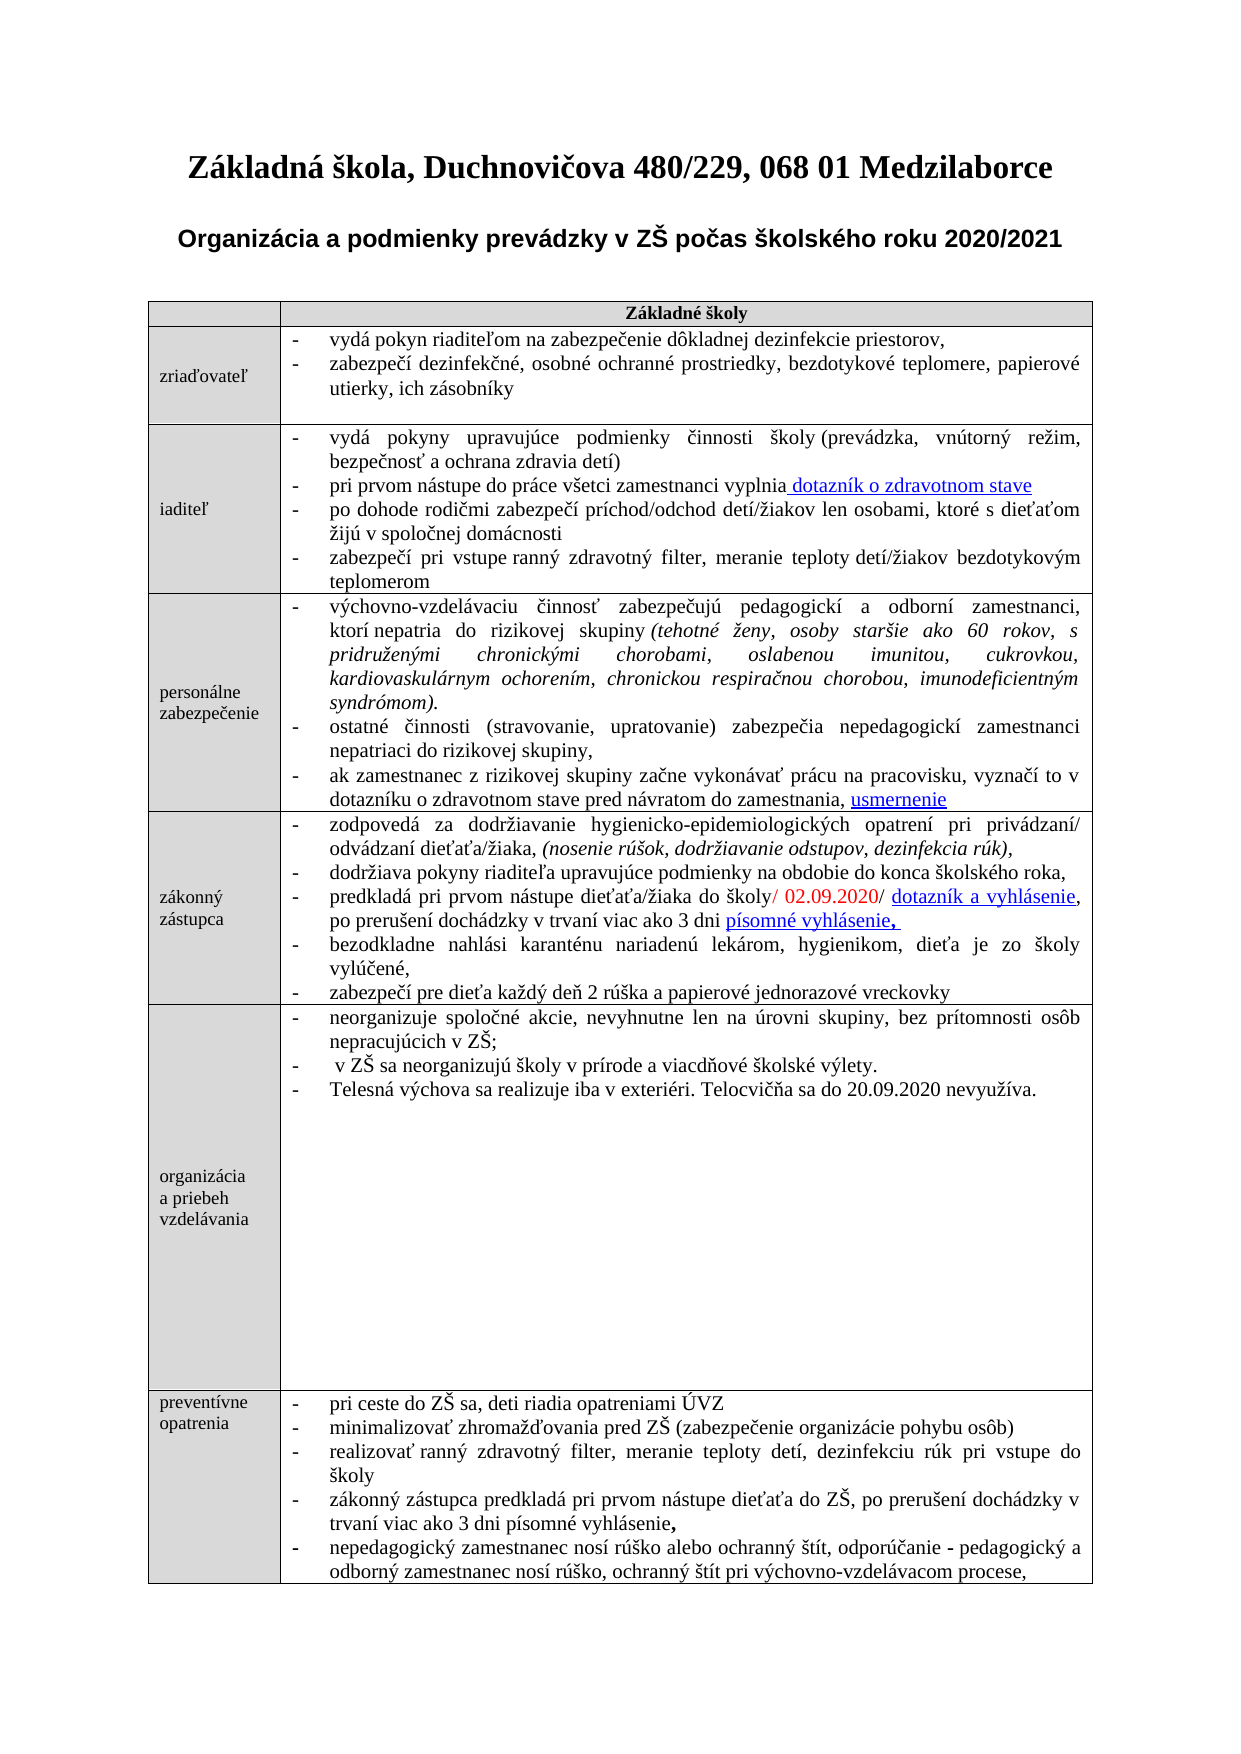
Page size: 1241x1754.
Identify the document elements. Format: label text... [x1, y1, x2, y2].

table_cell výchovno-vzdelávaciu činnosť zabezpečujú pedagogickí a odborní zamestnanci, ktorí nepatria do rizikovej skupiny (tehotné ženy, osoby staršie ako 60 rokov, s pridruženými chronickými chorobami, oslabenou imunitou, cukrovkou, kardiovaskulárnym ochorením, chronickou respiračnou chorobou, imunodeficientným syndrómom). ostatné činnosti (stravovanie, upratovanie) zabezpečia nepedagogickí zamestnanci nepatriaci do rizikovej skupiny, ak zamestnanec z rizikovej skupiny začne vykonávať prácu na pracovisku, vyznačí to v dotazníku o zdravotnom stave pred návratom do zamestnania, usmernenie [281, 594, 1092, 811]
table_cell neorganizuje spoločné akcie, nevyhnutne len na úrovni skupiny, bez prítomnosti osôb nepracujúcich v ZŠ; v ZŠ sa neorganizujú školy v prírode a viacdňové školské výlety. Telesná výchova sa realizuje iba v exteriéri. Telocvičňa sa do 20.09.2020 nevyužíva. [281, 1005, 1092, 1389]
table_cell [149, 1391, 280, 1583]
table_cell personálne zabezpečenie [149, 594, 280, 811]
table_cell iaditeľ [149, 425, 280, 593]
table_cell zákonný zástupca [149, 812, 280, 1004]
table_cell vydá pokyn riaditeľom na zabezpečenie dôkladnej dezinfekcie priestorov, zabezpečí dezinfekčné, osobné ochranné prostriedky, bezdotykové teplomere, papierové utierky, ich zásobníky [281, 327, 1092, 423]
text Základná škola, Duchnovičova 480/229, 068 01 Medzilaborce [148, 148, 1093, 186]
table_header [149, 302, 280, 326]
table_cell zodpovedá za dodržiavanie hygienicko-epidemiologických opatrení pri privádzaní/ odvádzaní dieťaťa/žiaka, (nosenie rúšok, dodržiavanie odstupov, dezinfekcia rúk), dodržiava pokyny riaditeľa upravujúce podmienky na obdobie do konca školského roka, predkladá pri prvom nástupe dieťaťa/žiaka do školy/ 02.09.2020/ dotazník a vyhlásenie, po prerušení dochádzky v trvaní viac ako 3 dni písomné vyhlásenie, bezodkladne nahlási karanténu nariadenú lekárom, hygienikom, dieťa je zo školy vylúčené, zabezpečí pre dieťa každý deň 2 rúška a papierové jednorazové vreckovky [281, 812, 1092, 1004]
text Organizácia a podmienky prevádzky v ZŠ počas školského roku 2020/2021 [148, 224, 1093, 253]
table_header Základné školy [281, 302, 1092, 326]
table_cell organizácia a priebeh vzdelávania [149, 1005, 280, 1389]
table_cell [281, 1391, 1092, 1583]
table_cell zriaďovateľ [149, 327, 280, 423]
table_cell vydá pokyny upravujúce podmienky činnosti školy (prevádzka, vnútorný režim, bezpečnosť a ochrana zdravia detí) pri prvom nástupe do práce všetci zamestnanci vyplnia dotazník o zdravotnom stave po dohode rodičmi zabezpečí príchod/odchod detí/žiakov len osobami, ktoré s dieťaťom žijú v spoločnej domácnosti zabezpečí pri vstupe ranný zdravotný filter, meranie teploty detí/žiakov bezdotykovým teplomerom [281, 425, 1092, 593]
